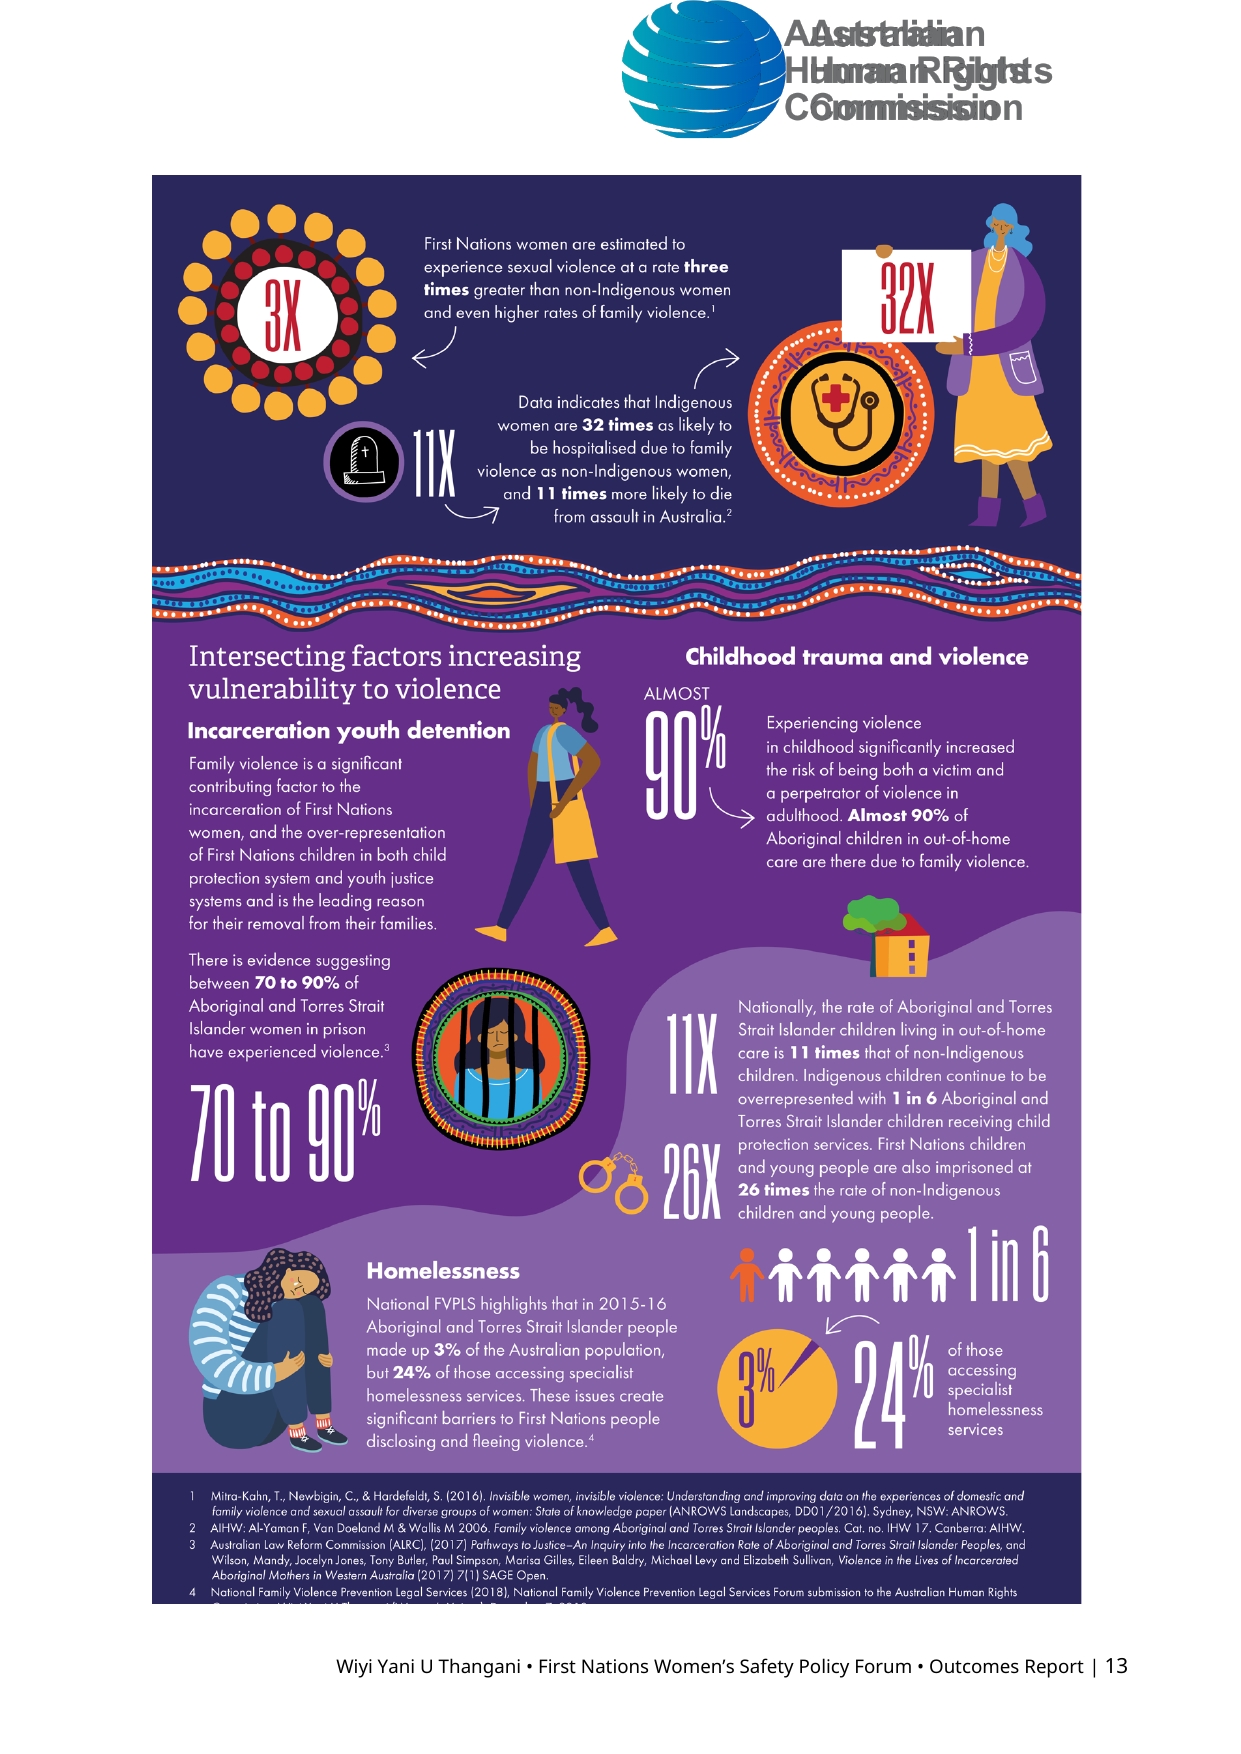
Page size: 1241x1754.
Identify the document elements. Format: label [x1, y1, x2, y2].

picture [692, 0, 1054, 138]
picture [152, 175, 1082, 1604]
picture [620, 0, 684, 136]
